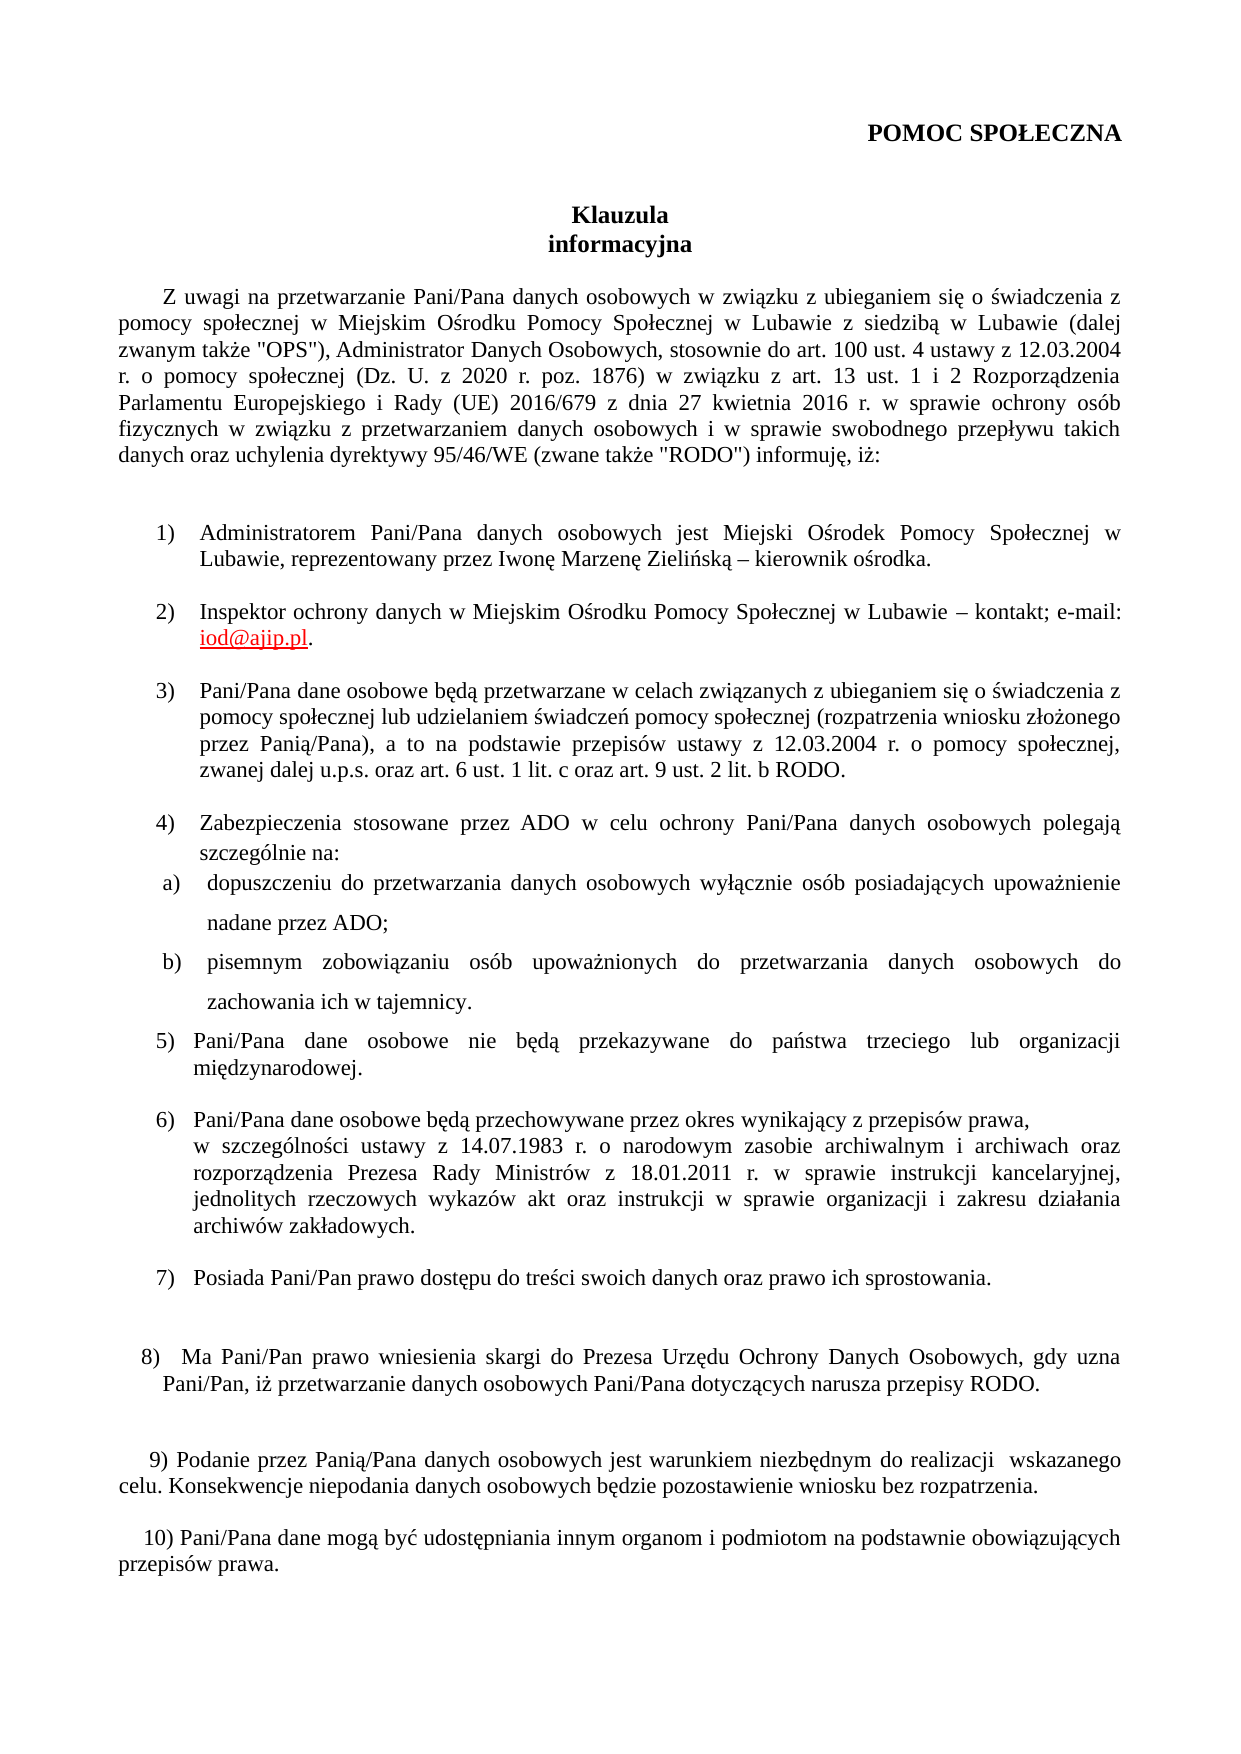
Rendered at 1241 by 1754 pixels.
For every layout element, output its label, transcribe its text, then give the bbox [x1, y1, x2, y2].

list Zabezpieczenia stosowane przez ADO w celu ochrony Pani/Pana danych osobowych polegają szczególnie na: [156, 809, 1122, 865]
text Z uwagi na przetwarzanie Pani/Pana danych osobowych w związku z ubieganiem się o świadczenia z pomocy społecznej w Miejskim Ośrodku Pomocy Społecznej w Lubawie z siedzibą w Lubawie (dalej zwanym także "OPS"), Administrator Danych Osobowych, stosownie do art. 100 ust. 4 ustawy z 12.03.2004 r. o pomocy społecznej (Dz. U. z 2020 r. poz. 1876) w związku z art. 13 ust. 1 i 2 Rozporządzenia Parlamentu Europejskiego i Rady (UE) 2016/679 z dnia 27 kwietnia 2016 r. w sprawie ochrony osób fizycznych w związku z przetwarzaniem danych osobowych i w sprawie swobodnego przepływu takich danych oraz uchylenia dyrektywy 95/46/WE (zwane także "RODO") informuję, iż: [118, 283, 1122, 468]
list Pani/Pana dane osobowe będą przechowywane przez okres wynikający z przepisów prawa, w szczególności ustawy z 14.07.1983 r. o narodowym zasobie archiwalnym i archiwach oraz rozporządzenia Prezesa Rady Ministrów z 18.01.2011 r. w sprawie instrukcji kancelaryjnej, jednolitych rzeczowych wykazów akt oraz instrukcji w sprawie organizacji i zakresu działania archiwów zakładowych. [156, 1106, 1122, 1238]
text a) dopuszczeniu do przetwarzania danych osobowych wyłącznie osób posiadających upoważnienie nadane przez ADO; [162, 869, 1122, 935]
text b) pisemnym zobowiązaniu osób upoważnionych do przetwarzania danych osobowych do zachowania ich w tajemnicy. [162, 948, 1122, 1014]
text 8) Ma Pani/Pan prawo wniesienia skargi do Prezesa Urzędu Ochrony Danych Osobowych, gdy uzna Pani/Pan, iż przetwarzanie danych osobowych Pani/Pana dotyczących narusza przepisy RODO. [118, 1343, 1122, 1396]
list Administratorem Pani/Pana danych osobowych jest Miejski Ośrodek Pomocy Społecznej w Lubawie, reprezentowany przez Iwonę Marzenę Zielińską – kierownik ośrodka. [156, 519, 1122, 572]
text Klauzula [118, 201, 1122, 229]
list Pani/Pana dane osobowe będą przetwarzane w celach związanych z ubieganiem się o świadczenia z pomocy społecznej lub udzielaniem świadczeń pomocy społecznej (rozpatrzenia wniosku złożonego przez Panią/Pana), a to na podstawie przepisów ustawy z 12.03.2004 r. o pomocy społecznej, zwanej dalej u.p.s. oraz art. 6 ust. 1 lit. c oraz art. 9 ust. 2 lit. b RODO. [156, 677, 1122, 782]
list Posiada Pani/Pan prawo dostępu do treści swoich danych oraz prawo ich sprostowania. [156, 1264, 1122, 1291]
text POMOC SPOŁECZNA [118, 118, 1122, 147]
text 9) Podanie przez Panią/Pana danych osobowych jest warunkiem niezbędnym do realizacji wskazanego celu. Konsekwencje niepodania danych osobowych będzie pozostawienie wniosku bez rozpatrzenia. [119, 1446, 1122, 1499]
list Pani/Pana dane osobowe nie będą przekazywane do państwa trzeciego lub organizacji międzynarodowej. [156, 1027, 1122, 1080]
list Inspektor ochrony danych w Miejskim Ośrodku Pomocy Społecznej w Lubawie – kontakt; e-mail: iod@ajip.pl. [156, 598, 1122, 651]
text 10) Pani/Pana dane mogą być udostępniania innym organom i podmiotom na podstawnie obowiązujących przepisów prawa. [118, 1524, 1122, 1577]
text informacyjna [118, 229, 1122, 258]
